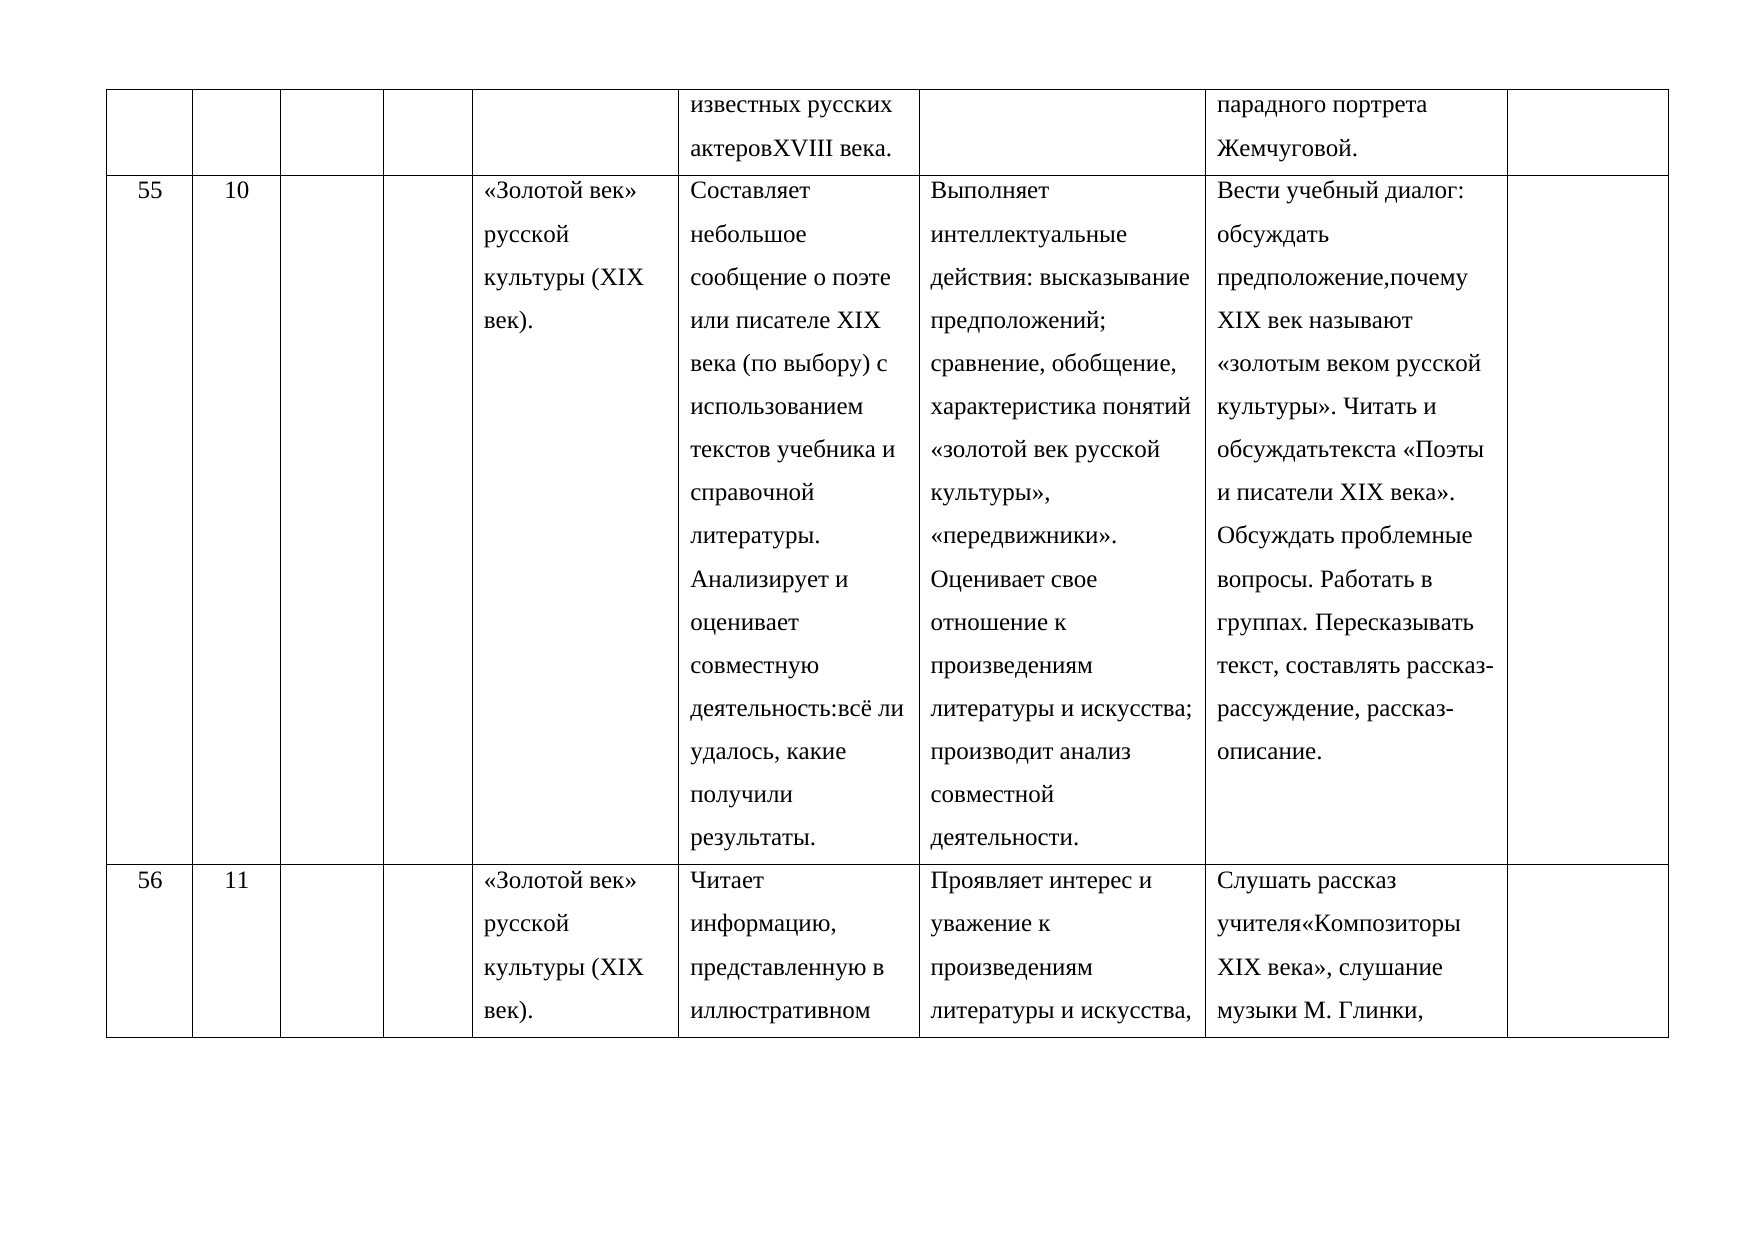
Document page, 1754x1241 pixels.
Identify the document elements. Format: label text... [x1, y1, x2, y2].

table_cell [679, 865, 919, 1037]
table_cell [1206, 90, 1507, 174]
table_cell [281, 90, 383, 174]
table_cell [1508, 176, 1668, 864]
table_cell 56 [107, 865, 192, 1037]
table_cell 55 [107, 176, 192, 864]
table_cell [1206, 865, 1507, 1037]
table_cell [384, 90, 472, 174]
table_cell [1508, 90, 1668, 174]
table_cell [473, 865, 678, 1037]
table_cell Выполняет интеллектуальные действия: высказывание предположений; сравнение, обобщение, характеристика понятий «золотой век русской культуры», «передвижники». Оценивает свое отношение к произведениям литературы и искусства; производит анализ совместной деятельности. [920, 176, 1205, 864]
table_cell 10 [193, 176, 280, 864]
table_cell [679, 90, 919, 174]
table_cell Вести учебный диалог: обсуждать предположение,почему XIX век называют «золотым веком русской культуры». Читать и обсуждатьтекста «Поэты и писатели XIX века». Обсуждать проблемные вопросы. Работать в группах. Пересказывать текст, составлять рассказ-рассуждение, рассказ-описание. [1206, 176, 1507, 864]
table_cell «Золотой век» русской культуры (XIX век). [473, 176, 678, 864]
table_cell Составляет небольшое сообщение о поэте или писателе XIX века (по выбору) с использованием текстов учебника и справочной литературы. Анализирует и оценивает совместную деятельность:всё ли удалось, какие получили результаты. [679, 176, 919, 864]
table_cell 9 [193, 90, 280, 174]
table_cell 54 [107, 90, 192, 174]
table_cell [281, 865, 383, 1037]
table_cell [920, 90, 1205, 174]
table_cell [281, 176, 383, 864]
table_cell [920, 865, 1205, 1037]
table_cell [384, 176, 472, 864]
table_cell [384, 865, 472, 1037]
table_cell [473, 90, 678, 174]
table_cell [1508, 865, 1668, 1037]
table_cell 11 [193, 865, 280, 1037]
